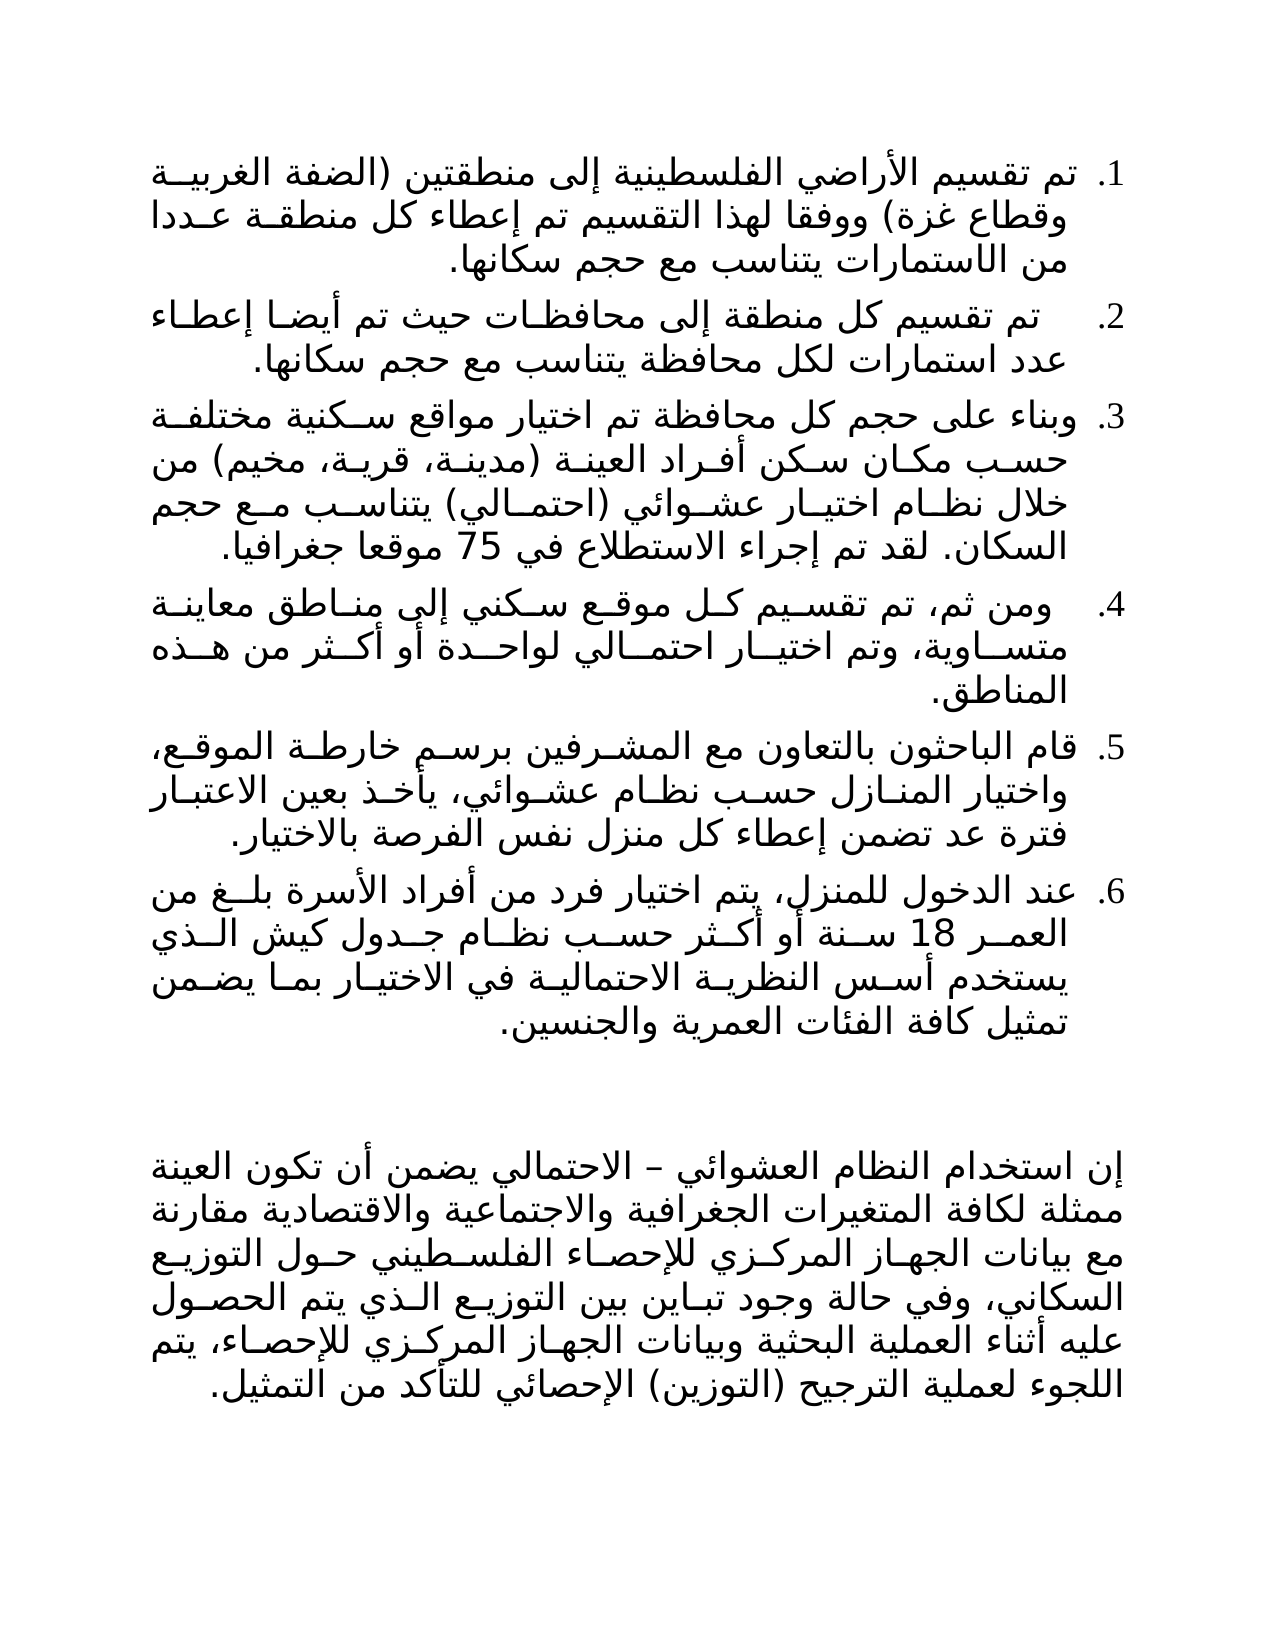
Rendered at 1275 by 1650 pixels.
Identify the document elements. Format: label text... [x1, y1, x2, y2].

text 4. ومن ثم، تم تقسيم كل موقع سكني إلى مناطق معاينة متساوية، وتم اختيار احتمالي لواحدة أو أكثر من هذه المناطق. [150, 581, 1125, 712]
text 2. تم تقسيم كل منطقة إلى محافظات حيث تم أيضا إعطاء عدد استمارات لكل محافظة يتناسب مع حجم سكانها. [150, 294, 1125, 381]
text 1. تم تقسيم الأراضي الفلسطينية إلى منطقتين (الضفة الغربية وقطاع غزة) ووفقا لهذا التقسيم تم إعطاء كل منطقة عددا من الاستمارات يتناسب مع حجم سكانها. [150, 150, 1125, 281]
text إن استخدام النظام العشوائي – الاحتمالي يضمن أن تكون العينة ممثلة لكافة المتغيرات الجغرافية والاجتماعية والاقتصادية مقارنة مع بيانات الجهاز المركزي للإحصاء الفلسطيني حول التوزيع السكاني، وفي حالة وجود تباين بين التوزيع الذي يتم الحصول عليه أثناء العملية البحثية وبيانات الجهاز المركزي للإحصاء، يتم اللجوء لعملية الترجيح (التوزين) الإحصائي للتأكد من التمثيل. [150, 1144, 1125, 1406]
text 3. وبناء على حجم كل محافظة تم اختيار مواقع سكنية مختلفة حسب مكان سكن أفراد العينة (مدينة، قرية، مخيم) من خلال نظام اختيار عشوائي (احتمالي) يتناسب مع حجم السكان. لقد تم إجراء الاستطلاع في 75 موقعا جغرافيا. [150, 394, 1125, 568]
text 5. قام الباحثون بالتعاون مع المشرفين برسم خارطة الموقع، واختيار المنازل حسب نظام عشوائي، يأخذ بعين الاعتبار فترة عد تضمن إعطاء كل منزل نفس الفرصة بالاختيار. [150, 724, 1125, 856]
text 6. عند الدخول للمنزل، يتم اختيار فرد من أفراد الأسرة بلغ من العمر 18 سنة أو أكثر حسب نظام جدول كيش الذي يستخدم أسس النظرية الاحتمالية في الاختيار بما يضمن تمثيل كافة الفئات العمرية والجنسين. [150, 868, 1125, 1043]
